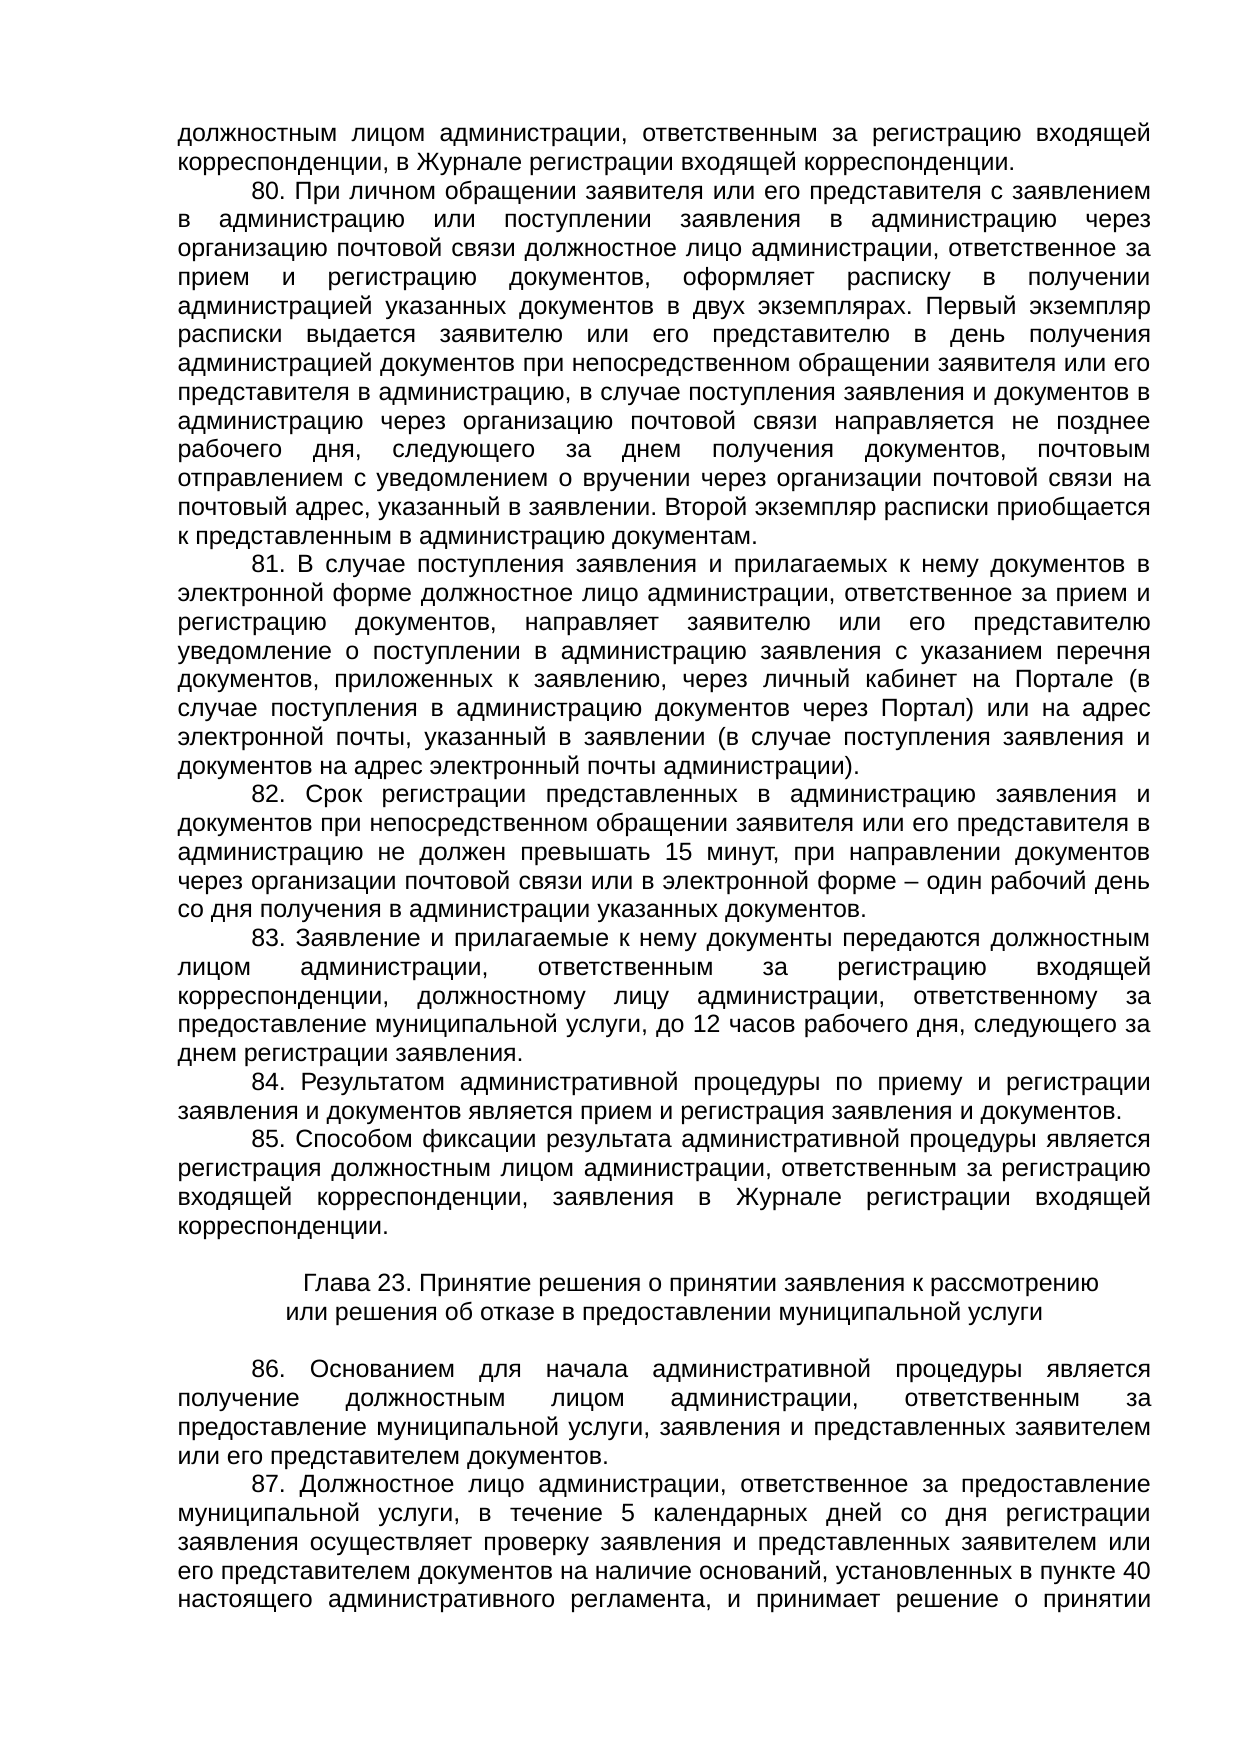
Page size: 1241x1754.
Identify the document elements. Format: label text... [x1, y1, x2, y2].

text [177, 118, 1152, 176]
text 82. Срок регистрации представленных в администрацию заявления и документов при непосредственном обращении заявителя или его представителя в администрацию не должен превышать 15 минут, при направлении документов через организации почтовой связи или в электронной форме – один рабочий день со дня получения в администрации указанных документов. [177, 779, 1152, 923]
text 80. При личном обращении заявителя или его представителя с заявлением в администрацию или поступлении заявления в администрацию через организацию почтовой связи должностное лицо администрации, ответственное за прием и регистрацию документов, оформляет расписку в получении администрацией указанных документов в двух экземплярах. Первый экземпляр расписки выдается заявителю или его представителю в день получения администрацией документов при непосредственном обращении заявителя или его представителя в администрацию, в случае поступления заявления и документов в администрацию через организацию почтовой связи направляется не позднее рабочего дня, следующего за днем получения документов, почтовым отправлением с уведомлением о вручении через организации почтовой связи на почтовый адрес, указанный в заявлении. Второй экземпляр расписки приобщается к представленным в администрацию документам. [177, 176, 1152, 549]
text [177, 1469, 1152, 1613]
text 86. Основанием для начала административной процедуры является получение должностным лицом администрации, ответственным за предоставление муниципальной услуги, заявления и представленных заявителем или его представителем документов. [177, 1354, 1152, 1469]
text Глава 23. Принятие решения о принятии заявления к рассмотрению или решения об отказе в предоставлении муниципальной услуги [177, 1268, 1152, 1326]
text 81. В случае поступления заявления и прилагаемых к нему документов в электронной форме должностное лицо администрации, ответственное за прием и регистрацию документов, направляет заявителю или его представителю уведомление о поступлении в администрацию заявления с указанием перечня документов, приложенных к заявлению, через личный кабинет на Портале (в случае поступления в администрацию документов через Портал) или на адрес электронной почты, указанный в заявлении (в случае поступления заявления и документов на адрес электронный почты администрации). [177, 549, 1152, 779]
text 83. Заявление и прилагаемые к нему документы передаются должностным лицом администрации, ответственным за регистрацию входящей корреспонденции, должностному лицу администрации, ответственному за предоставление муниципальной услуги, до 12 часов рабочего дня, следующего за днем регистрации заявления. [177, 923, 1152, 1067]
text 85. Способом фиксации результата административной процедуры является регистрация должностным лицом администрации, ответственным за регистрацию входящей корреспонденции, заявления в Журнале регистрации входящей корреспонденции. [177, 1124, 1152, 1239]
text 84. Результатом административной процедуры по приему и регистрации заявления и документов является прием и регистрация заявления и документов. [177, 1067, 1152, 1124]
